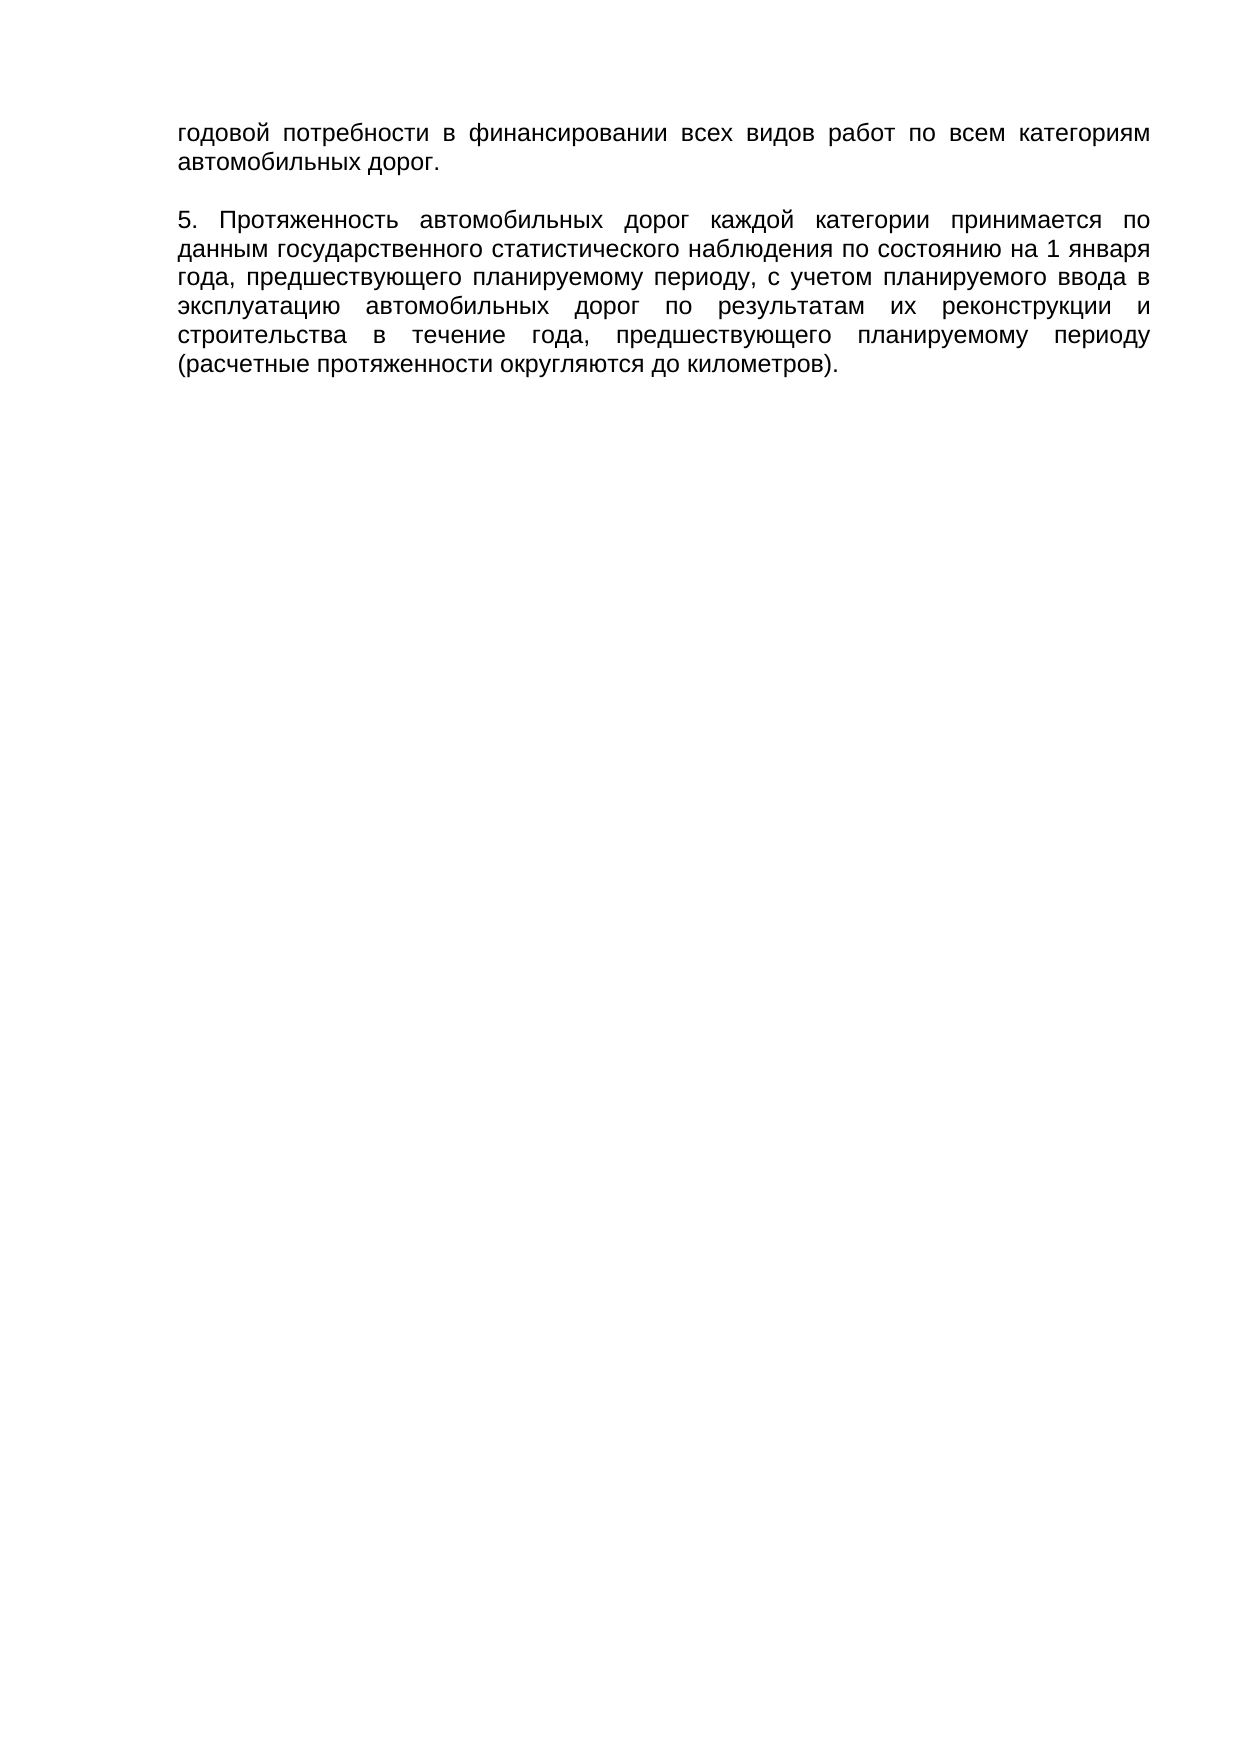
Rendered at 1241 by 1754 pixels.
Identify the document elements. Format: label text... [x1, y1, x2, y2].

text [177, 118, 1152, 176]
text 5. Протяженность автомобильных дорог каждой категории принимается по данным государственного статистического наблюдения по состоянию на 1 января года, предшествующего планируемому периоду, с учетом планируемого ввода в эксплуатацию автомобильных дорог по результатам их реконструкции и строительства в течение года, предшествующего планируемому периоду (расчетные протяженности округляются до километров). [177, 205, 1152, 377]
